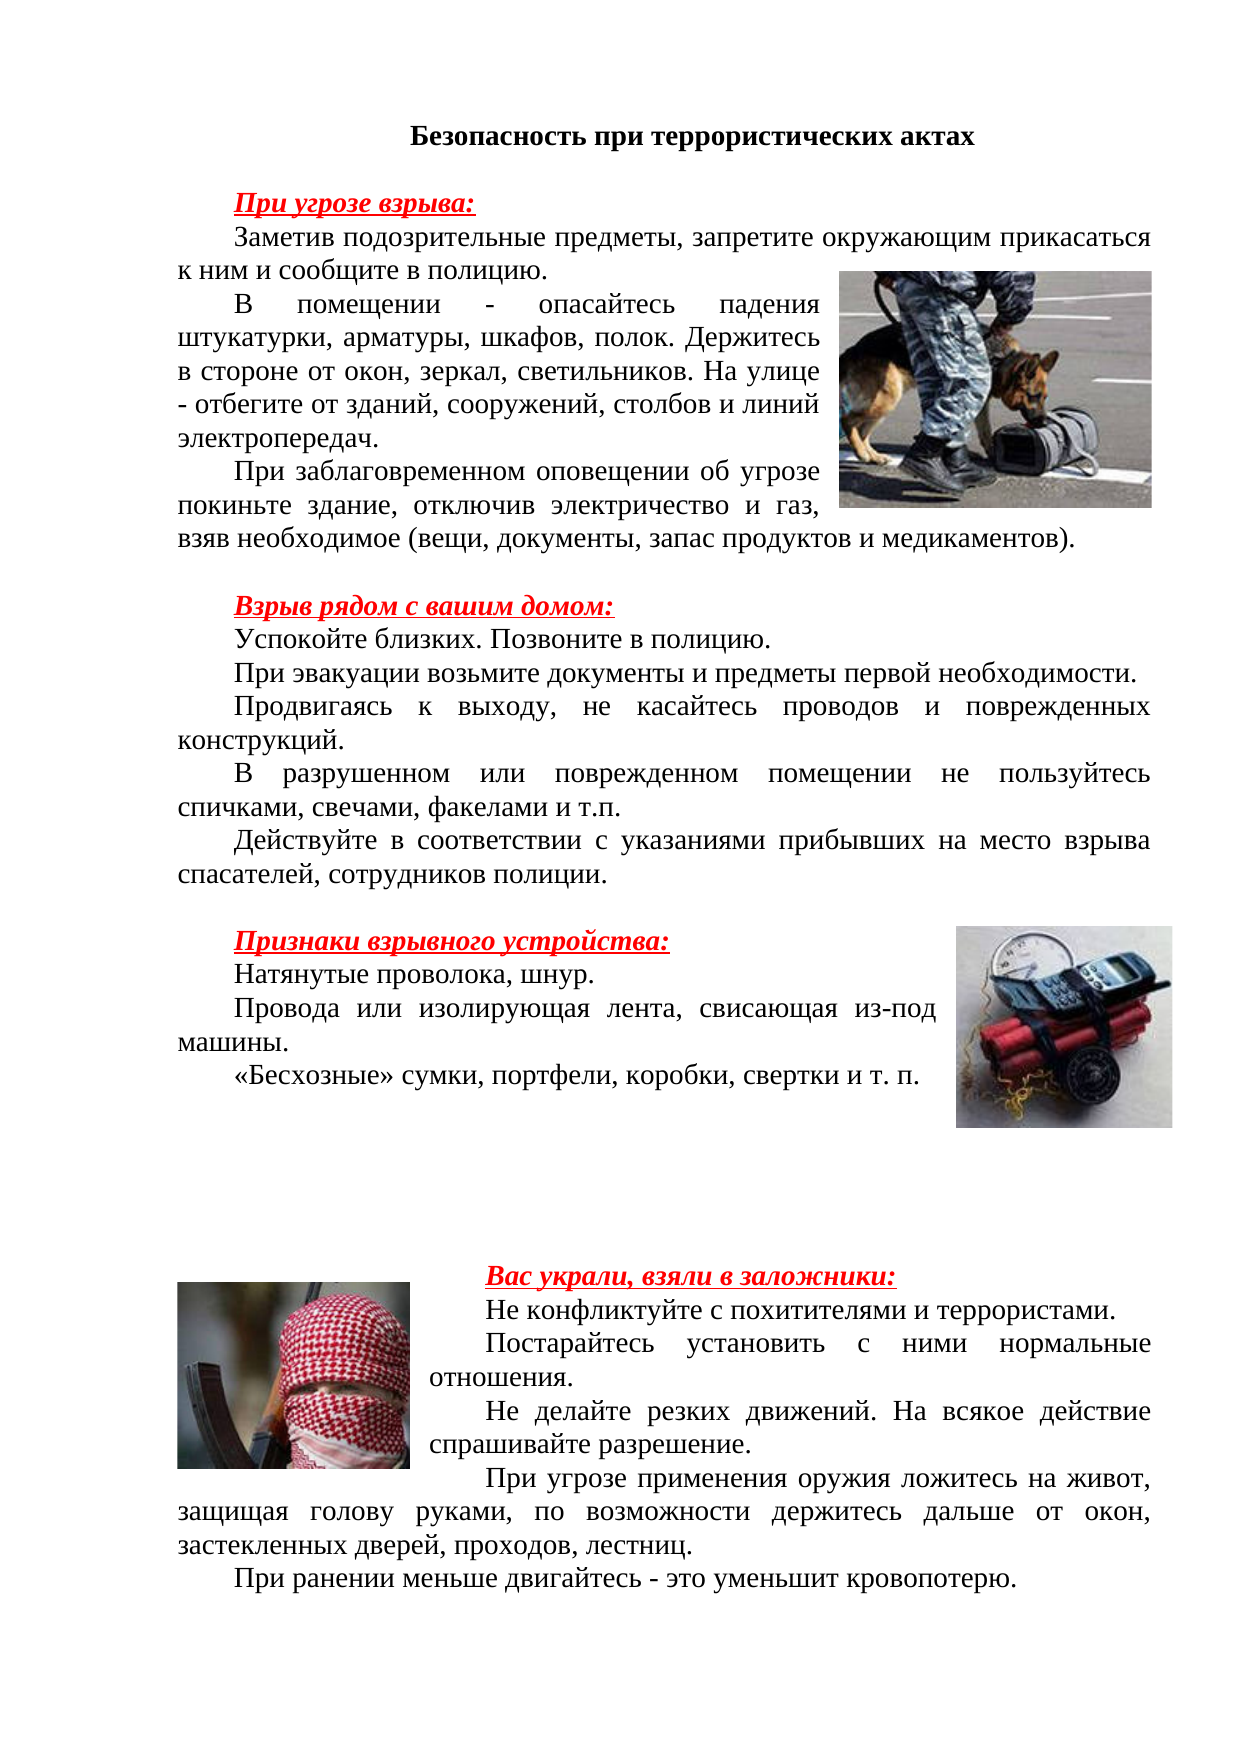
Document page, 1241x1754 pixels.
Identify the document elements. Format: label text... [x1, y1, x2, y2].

text При эвакуации возьмите документы и предметы первой необходимости. [177, 655, 1152, 688]
picture [956, 926, 1173, 1128]
text Заметив подозрительные предметы, запретите окружающим прикасаться к ним и сообщите в полицию. [177, 219, 1152, 286]
text Не делайте резких движений. На всякое действие спрашивайте разрешение. [410, 1393, 1152, 1460]
text Постарайтесь установить с ними нормальные отношения. [410, 1326, 1152, 1393]
text Натянутые проволока, шнур. [177, 957, 956, 990]
text При ранении меньше двигайтесь - это уменьшит кровопотерю. [177, 1560, 1152, 1594]
text Не конфликтуйте с похитителями и террористами. [410, 1292, 1152, 1326]
picture [839, 271, 1152, 508]
text При угрозе взрыва: [177, 185, 1152, 219]
text Безопасность при террористических актах [177, 118, 1152, 152]
text Взрыв рядом с вашим домом: [177, 588, 1152, 621]
text В разрушенном или поврежденном помещении не пользуйтесь спичками, свечами, факелами и т.п. [177, 755, 1152, 822]
text При угрозе применения оружия ложитесь на живот, защищая голову руками, по возможности держитесь дальше от окон, застекленных дверей, проходов, лестниц. [177, 1460, 1152, 1560]
text В помещении - опасайтесь падения штукатурки, арматуры, шкафов, полок. Держитесь в стороне от окон, зеркал, светильников. На улице - отбегите от зданий, сооружений, столбов и линий электропередач. [177, 286, 839, 453]
text Признаки взрывного устройства: [177, 923, 1152, 957]
text «Бесхозные» сумки, портфели, коробки, свертки и т. п. [177, 1057, 956, 1091]
text При заблаговременном оповещении об угрозе покиньте здание, отключив электричество и газ, взяв необходимое (вещи, документы, запас продуктов и медикаментов). [177, 453, 1152, 554]
text Продвигаясь к выходу, не касайтесь проводов и поврежденных конструкций. [177, 688, 1152, 755]
text Вас украли, взяли в заложники: [177, 1258, 1152, 1292]
picture [177, 1282, 410, 1469]
text Успокойте близких. Позвоните в полицию. [177, 621, 1152, 655]
text Действуйте в соответствии с указаниями прибывших на место взрыва спасателей, сотрудников полиции. [177, 822, 1152, 889]
text Провода или изолирующая лента, свисающая из-под машины. [177, 990, 956, 1057]
